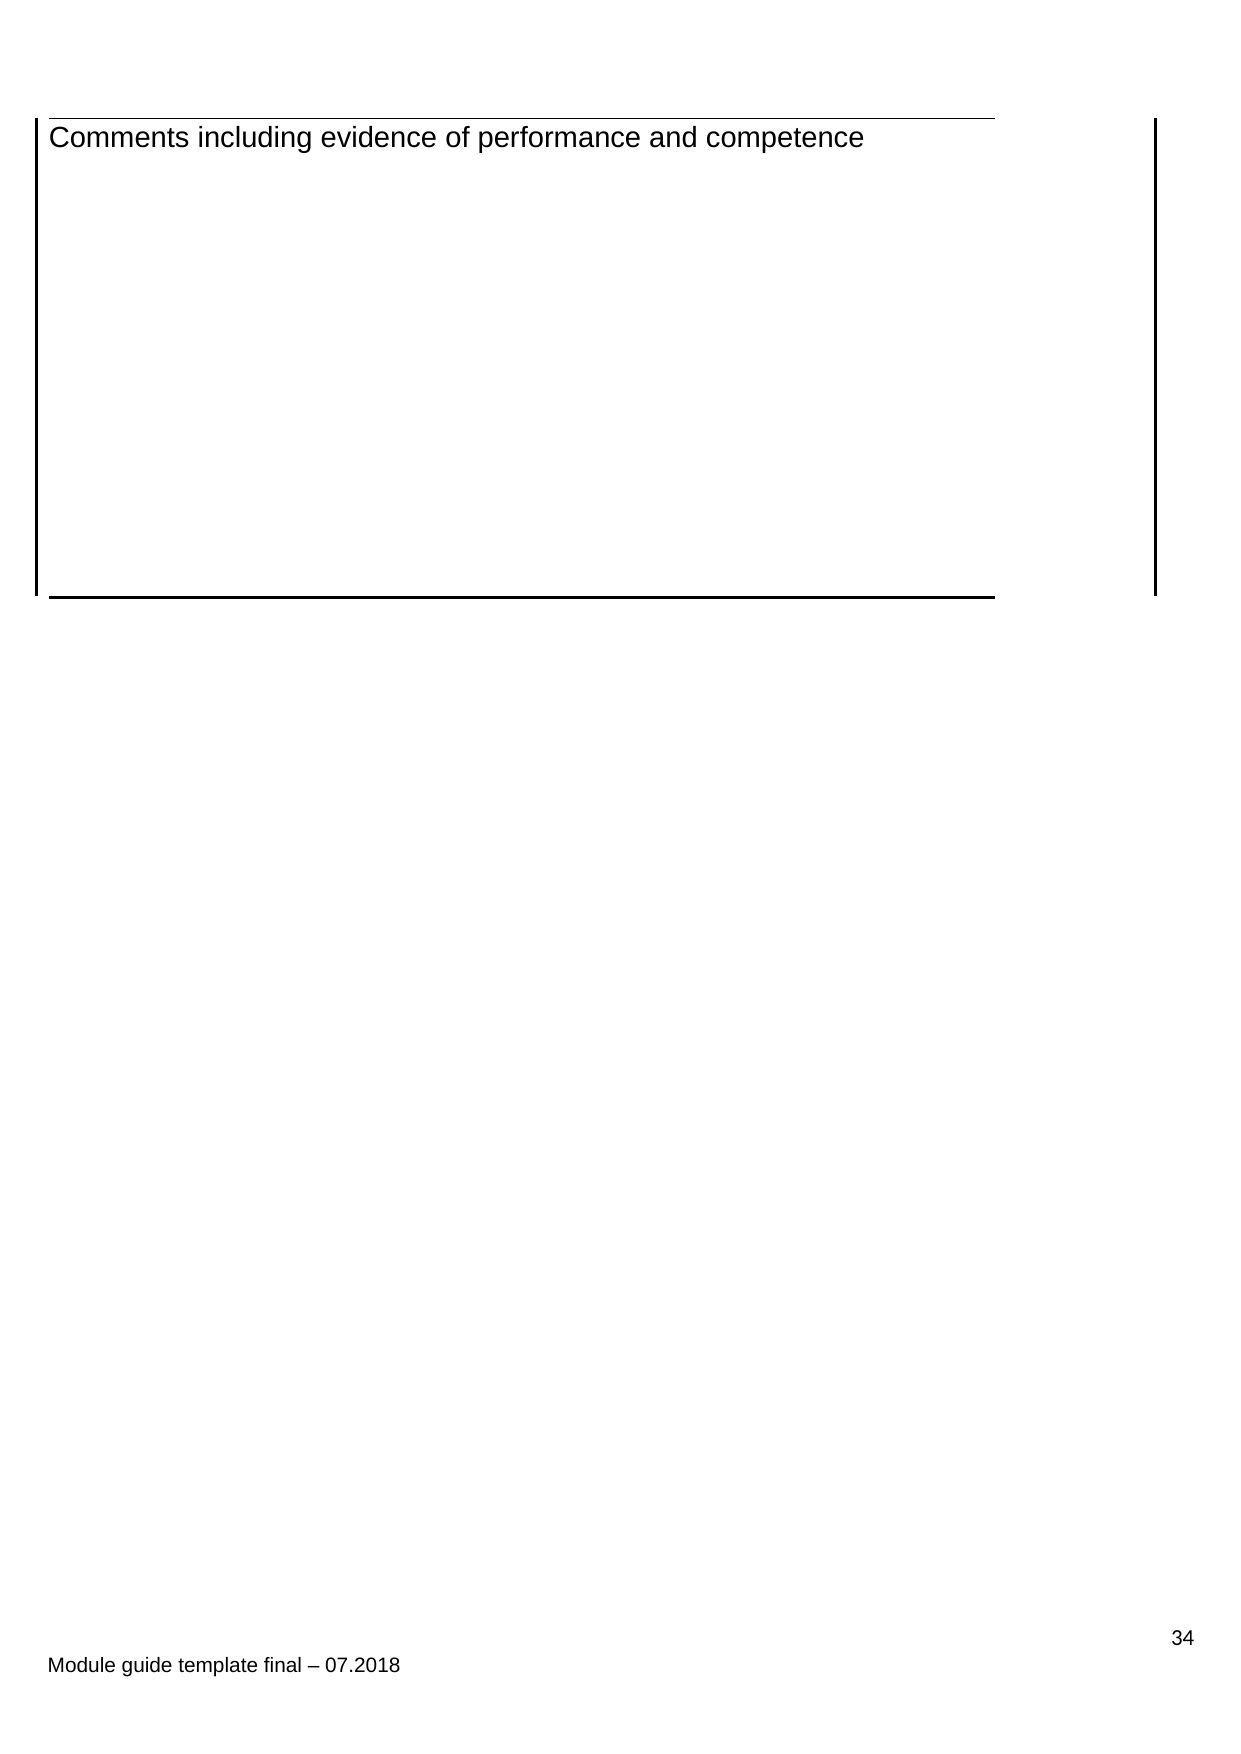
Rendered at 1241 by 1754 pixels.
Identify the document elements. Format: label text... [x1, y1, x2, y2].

table_cell Comments including evidence of performance and competence [49, 119, 995, 596]
